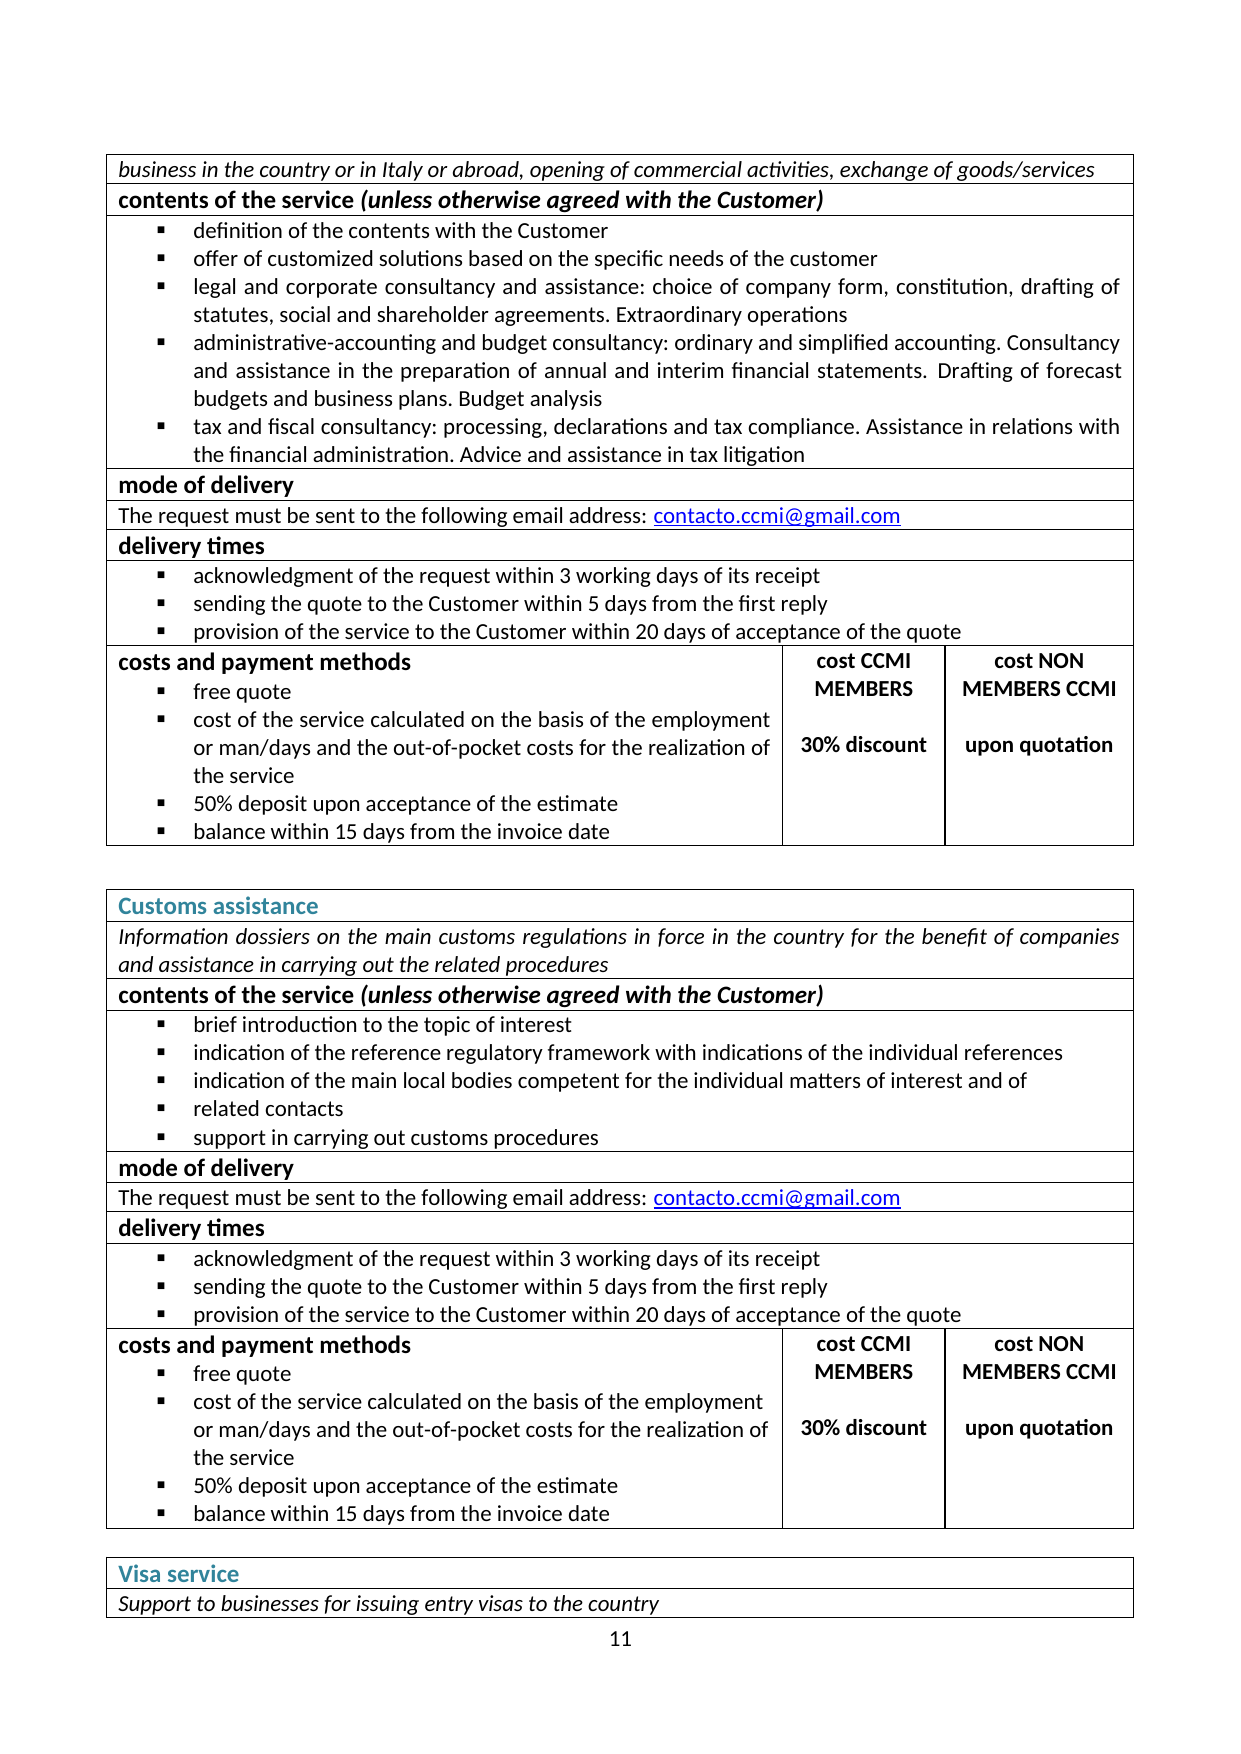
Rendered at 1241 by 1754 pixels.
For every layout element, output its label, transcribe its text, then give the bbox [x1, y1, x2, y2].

table_cell acknowledgment of the request within 3 working days of its receipt sending the quote to the Customer within 5 days from the first reply provision of the service to the Customer within 20 days of acceptance of the quote [107, 561, 1133, 645]
table_cell delivery times [107, 530, 1133, 560]
table_cell mode of delivery [107, 1152, 1133, 1182]
table_cell definition of the contents with the Customer offer of customized solutions based on the specific needs of the customer legal and corporate consultancy and assistance: choice of company form, constitution, drafting of statutes, social and shareholder agreements. Extraordinary operations administrative-accounting and budget consultancy: ordinary and simplified accounting. Consultancy and assistance in the preparation of annual and interim financial statements. Drafting of forecast budgets and business plans. Budget analysis tax and fiscal consultancy: processing, declarations and tax compliance. Assistance in relations with the financial administration. Advice and assistance in tax litigation [107, 216, 1133, 468]
table_cell cost CCMI MEMBERS 30% discount [783, 646, 944, 845]
table_cell mode of delivery [107, 469, 1133, 500]
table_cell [107, 155, 1133, 183]
table_cell cost NON MEMBERS CCMI upon quotation [946, 1329, 1133, 1528]
table_cell brief introduction to the topic of interest indication of the reference regulatory framework with indications of the individual references indication of the main local bodies competent for the individual matters of interest and of related contacts support in carrying out customs procedures [107, 1011, 1133, 1151]
table_header Visa service [107, 1558, 1133, 1588]
table_cell delivery times [107, 1212, 1133, 1243]
table_cell Information dossiers on the main customs regulations in force in the country for the benefit of companies and assistance in carrying out the related procedures [107, 922, 1133, 978]
table_cell cost CCMI MEMBERS 30% discount [783, 1329, 944, 1528]
table_cell cost NON MEMBERS CCMI upon quotation [946, 646, 1133, 845]
table_cell contents of the service (unless otherwise agreed with the Customer) [107, 979, 1133, 1009]
table_header Customs assistance [107, 890, 1133, 921]
table_cell contents of the service (unless otherwise agreed with the Customer) [107, 184, 1133, 215]
table_cell The request must be sent to the following email address: contacto.ccmi@gmail.com [107, 1183, 1133, 1211]
table_cell Support to businesses for issuing entry visas to the country [107, 1589, 1133, 1617]
table_cell acknowledgment of the request within 3 working days of its receipt sending the quote to the Customer within 5 days from the first reply provision of the service to the Customer within 20 days of acceptance of the quote [107, 1244, 1133, 1328]
table_cell The request must be sent to the following email address: contacto.ccmi@gmail.com [107, 501, 1133, 529]
